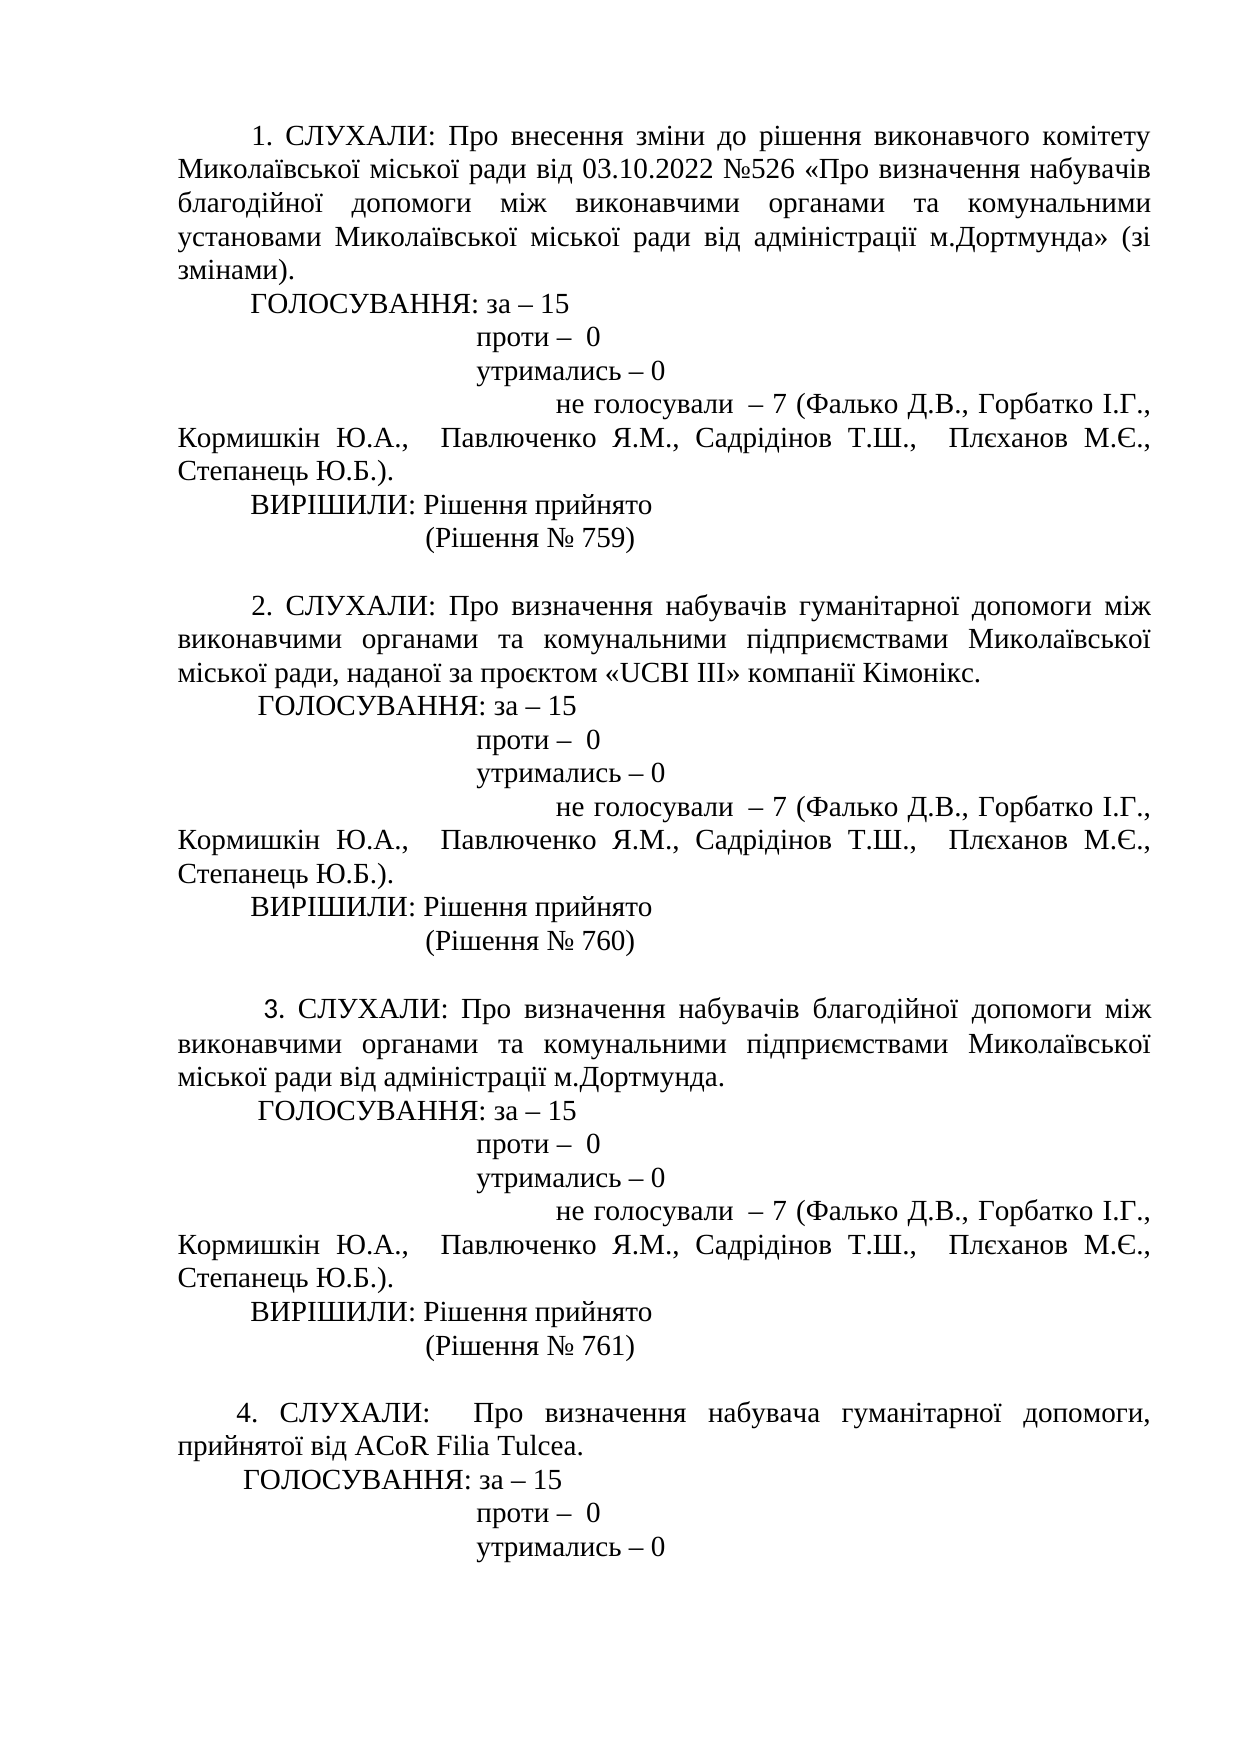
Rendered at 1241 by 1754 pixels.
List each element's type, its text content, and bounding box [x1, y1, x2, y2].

text ВИРІШИЛИ: Рішення прийнято [177, 487, 1152, 521]
text ГОЛОСУВАННЯ: за – 15 [177, 1093, 1152, 1126]
text не голосували – 7 (Фалько Д.В., Горбатко І.Г., Кормишкін Ю.А., Павлюченко Я.М., Садрідінов Т.Ш., Плєханов М.Є., Степанець Ю.Б.). [177, 789, 1152, 889]
text проти – 0 [177, 722, 1152, 755]
text ВИРІШИЛИ: Рішення прийнято [177, 889, 1152, 923]
text ГОЛОСУВАННЯ: за – 15 [177, 286, 1152, 319]
text (Рішення № 761) [177, 1328, 1152, 1361]
text (Рішення № 760) [177, 923, 1152, 957]
list утримались – 0 [177, 353, 1152, 386]
text (Рішення № 759) [177, 521, 1152, 554]
text 2. СЛУХАЛИ: Про визначення набувачів гуманітарної допомоги між виконавчими органами та комунальними підприємствами Миколаївської міської ради, наданої за проєктом «UCBI III» компанії Кімонікс. [177, 588, 1152, 688]
text ГОЛОСУВАННЯ: за – 15 [177, 688, 1152, 722]
text проти – 0 [177, 319, 1152, 353]
text 3. СЛУХАЛИ: Про визначення набувачів благодійної допомоги між виконавчими органами та комунальними підприємствами Миколаївської міської ради від адміністрації м.Дортмунда. [177, 990, 1152, 1093]
text проти – 0 [177, 1495, 1152, 1529]
text 4. СЛУХАЛИ: Про визначення набувача гуманітарної допомоги, прийнятої від ACoR Filia Tulcea. [177, 1395, 1152, 1462]
list утримались – 0 [177, 1160, 1152, 1193]
list утримались – 0 [177, 1529, 1152, 1562]
text не голосували – 7 (Фалько Д.В., Горбатко І.Г., Кормишкін Ю.А., Павлюченко Я.М., Садрідінов Т.Ш., Плєханов М.Є., Степанець Ю.Б.). [177, 1193, 1152, 1294]
text 1. СЛУХАЛИ: Про внесення зміни до рішення виконавчого комітету Миколаївської міської ради від 03.10.2022 №526 «Про визначення набувачів благодійної допомоги між виконавчими органами та комунальними установами Миколаївської міської ради від адміністрації м.Дортмунда» (зі змінами). [177, 118, 1152, 286]
list утримались – 0 [177, 755, 1152, 789]
text проти – 0 [177, 1126, 1152, 1160]
text ВИРІШИЛИ: Рішення прийнято [177, 1294, 1152, 1328]
text ГОЛОСУВАННЯ: за – 15 [177, 1462, 1152, 1495]
text не голосували – 7 (Фалько Д.В., Горбатко І.Г., Кормишкін Ю.А., Павлюченко Я.М., Садрідінов Т.Ш., Плєханов М.Є., Степанець Ю.Б.). [177, 386, 1152, 487]
